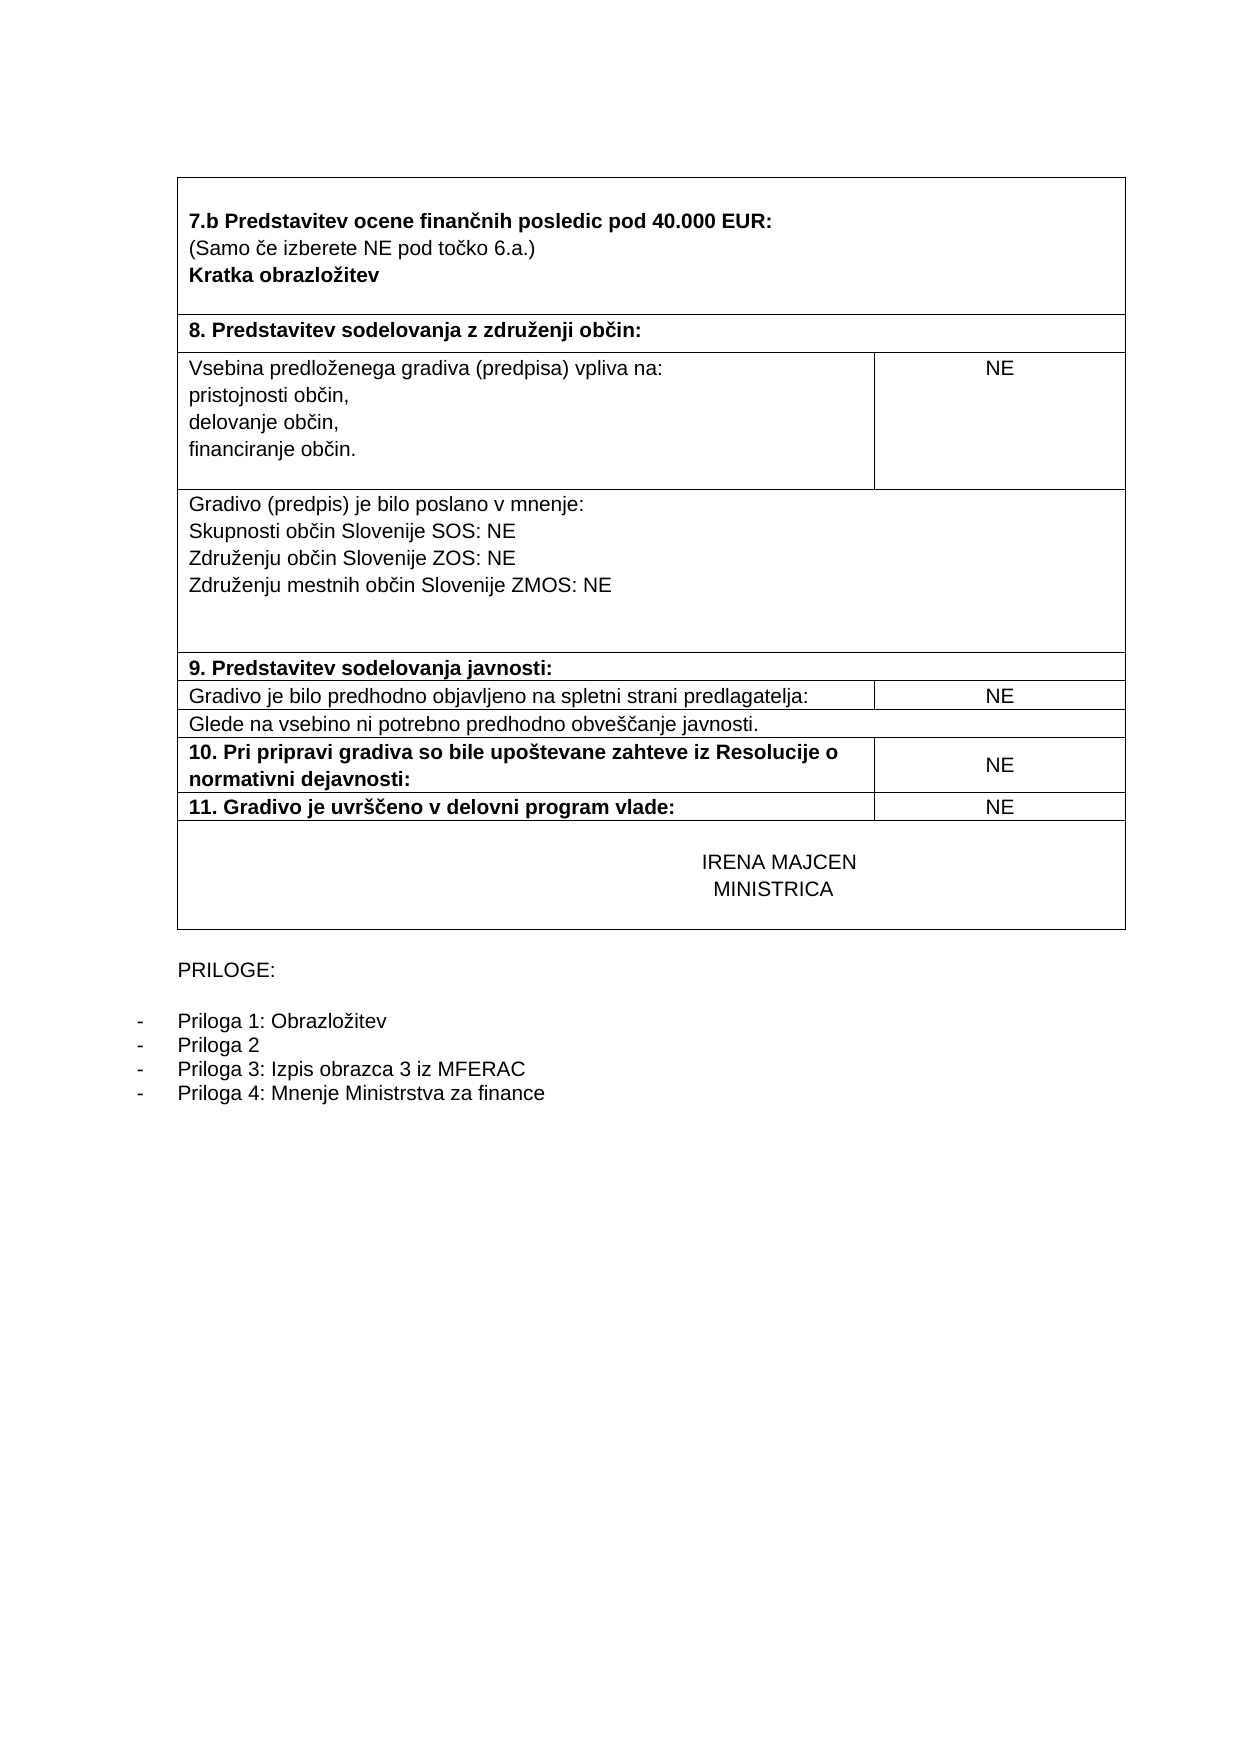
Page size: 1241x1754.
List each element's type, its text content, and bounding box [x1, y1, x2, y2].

table_cell 7.b Predstavitev ocene finančnih posledic pod 40.000 EUR: (Samo če izberete NE pod točko 6.a.) Kratka obrazložitev [178, 178, 1125, 314]
table_cell NE [875, 738, 1125, 792]
table_cell NE [875, 793, 1125, 820]
table_cell Gradivo (predpis) je bilo poslano v mnenje: Skupnosti občin Slovenije SOS: NE Združenju občin Slovenije ZOS: NE Združenju mestnih občin Slovenije ZMOS: NE [178, 490, 1125, 652]
table_cell Glede na vsebino ni potrebno predhodno obveščanje javnosti. [178, 710, 1125, 737]
table_cell Vsebina predloženega gradiva (predpisa) vpliva na: pristojnosti občin, delovanje občin, financiranje občin. [178, 353, 874, 489]
table_cell NE [875, 353, 1125, 489]
table_cell 9. Predstavitev sodelovanja javnosti: [178, 653, 1125, 680]
text PRILOGE: [177, 954, 1063, 981]
list Priloga 1: Obrazložitev [137, 1008, 1063, 1032]
table_cell 8. Predstavitev sodelovanja z združenji občin: [178, 315, 1125, 352]
list Priloga 4: Mnenje Ministrstva za finance [137, 1080, 1063, 1104]
list Priloga 3: Izpis obrazca 3 iz MFERAC [137, 1056, 1063, 1080]
list Priloga 2 [137, 1032, 1063, 1056]
table_cell 10. Pri pripravi gradiva so bile upoštevane zahteve iz Resolucije o normativni dejavnosti: [178, 738, 874, 792]
table_cell 11. Gradivo je uvrščeno v delovni program vlade: [178, 793, 874, 820]
table_cell NE [875, 681, 1125, 708]
table_cell IRENA MAJCEN MINISTRICA [178, 821, 1125, 929]
table_cell Gradivo je bilo predhodno objavljeno na spletni strani predlagatelja: [178, 681, 874, 708]
